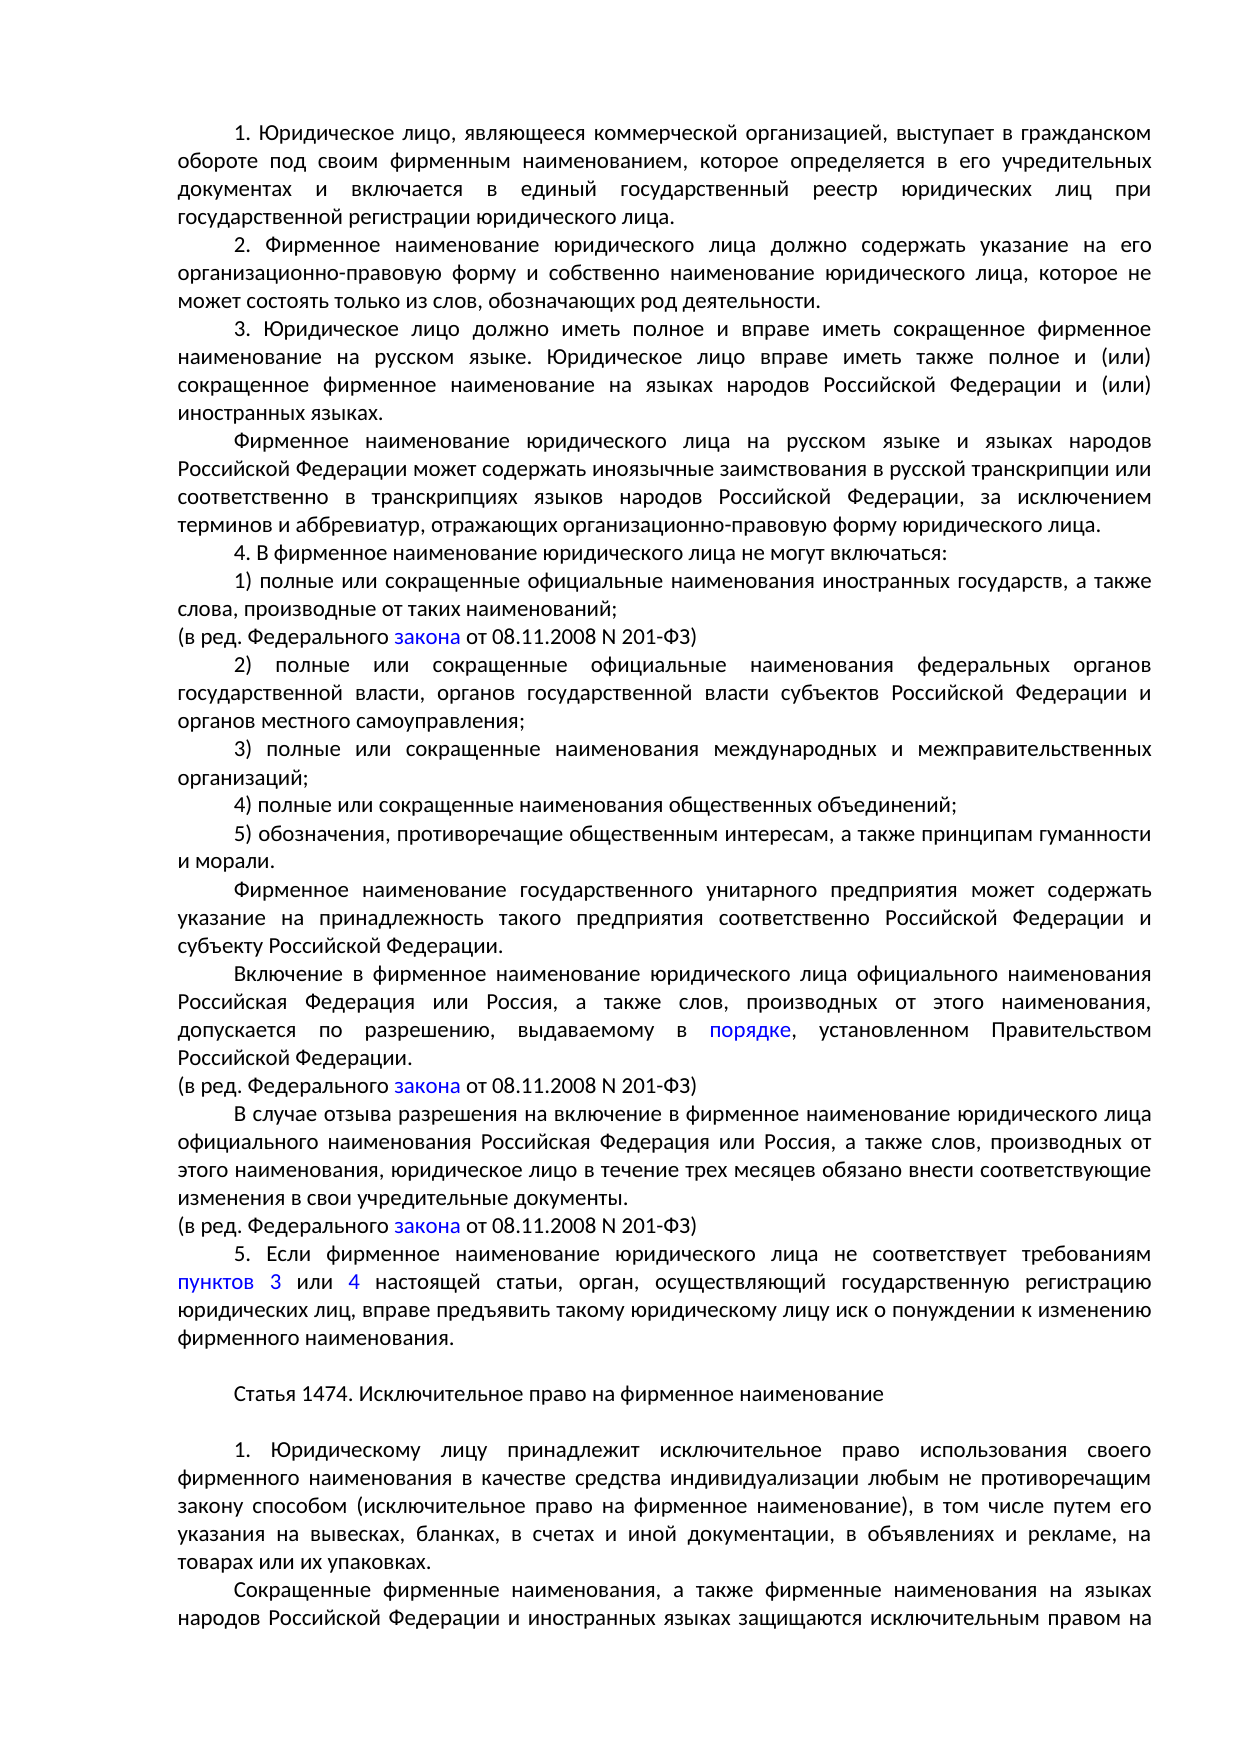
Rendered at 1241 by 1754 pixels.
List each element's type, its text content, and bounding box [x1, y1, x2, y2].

text 2. Фирменное наименование юридического лица должно содержать указание на его организационно-правовую форму и собственно наименование юридического лица, которое не может состоять только из слов, обозначающих род деятельности. [177, 230, 1152, 314]
text 5. Если фирменное наименование юридического лица не соответствует требованиям пунктов 3 или 4 настоящей статьи, орган, осуществляющий государственную регистрацию юридических лиц, вправе предъявить такому юридическому лицу иск о понуждении к изменению фирменного наименования. [177, 1239, 1152, 1351]
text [177, 1575, 1152, 1631]
text 1. Юридическое лицо, являющееся коммерческой организацией, выступает в гражданском обороте под своим фирменным наименованием, которое определяется в его учредительных документах и включается в единый государственный реестр юридических лиц при государственной регистрации юридического лица. [177, 118, 1152, 230]
text Включение в фирменное наименование юридического лица официального наименования Российская Федерация или Россия, а также слов, производных от этого наименования, допускается по разрешению, выдаваемому в порядке, установленном Правительством Российской Федерации. [177, 959, 1152, 1071]
text 4. В фирменное наименование юридического лица не могут включаться: [177, 538, 1152, 566]
text (в ред. Федерального закона от 08.11.2008 N 201-ФЗ) [177, 622, 1152, 651]
text 4) полные или сокращенные наименования общественных объединений; [177, 791, 1152, 819]
text 1. Юридическому лицу принадлежит исключительное право использования своего фирменного наименования в качестве средства индивидуализации любым не противоречащим закону способом (исключительное право на фирменное наименование), в том числе путем его указания на вывесках, бланках, в счетах и иной документации, в объявлениях и рекламе, на товарах или их упаковках. [177, 1435, 1152, 1575]
text 5) обозначения, противоречащие общественным интересам, а также принципам гуманности и морали. [177, 819, 1152, 875]
text В случае отзыва разрешения на включение в фирменное наименование юридического лица официального наименования Российская Федерация или Россия, а также слов, производных от этого наименования, юридическое лицо в течение трех месяцев обязано внести соответствующие изменения в свои учредительные документы. [177, 1099, 1152, 1211]
text Фирменное наименование юридического лица на русском языке и языках народов Российской Федерации может содержать иноязычные заимствования в русской транскрипции или соответственно в транскрипциях языков народов Российской Федерации, за исключением терминов и аббревиатур, отражающих организационно-правовую форму юридического лица. [177, 426, 1152, 538]
text 1) полные или сокращенные официальные наименования иностранных государств, а также слова, производные от таких наименований; [177, 566, 1152, 622]
text 2) полные или сокращенные официальные наименования федеральных органов государственной власти, органов государственной власти субъектов Российской Федерации и органов местного самоуправления; [177, 651, 1152, 734]
text 3. Юридическое лицо должно иметь полное и вправе иметь сокращенное фирменное наименование на русском языке. Юридическое лицо вправе иметь также полное и (или) сокращенное фирменное наименование на языках народов Российской Федерации и (или) иностранных языках. [177, 314, 1152, 426]
text Фирменное наименование государственного унитарного предприятия может содержать указание на принадлежность такого предприятия соответственно Российской Федерации и субъекту Российской Федерации. [177, 875, 1152, 959]
text Статья 1474. Исключительное право на фирменное наименование [177, 1379, 1152, 1407]
text (в ред. Федерального закона от 08.11.2008 N 201-ФЗ) [177, 1071, 1152, 1099]
text (в ред. Федерального закона от 08.11.2008 N 201-ФЗ) [177, 1211, 1152, 1239]
text 3) полные или сокращенные наименования международных и межправительственных организаций; [177, 734, 1152, 791]
